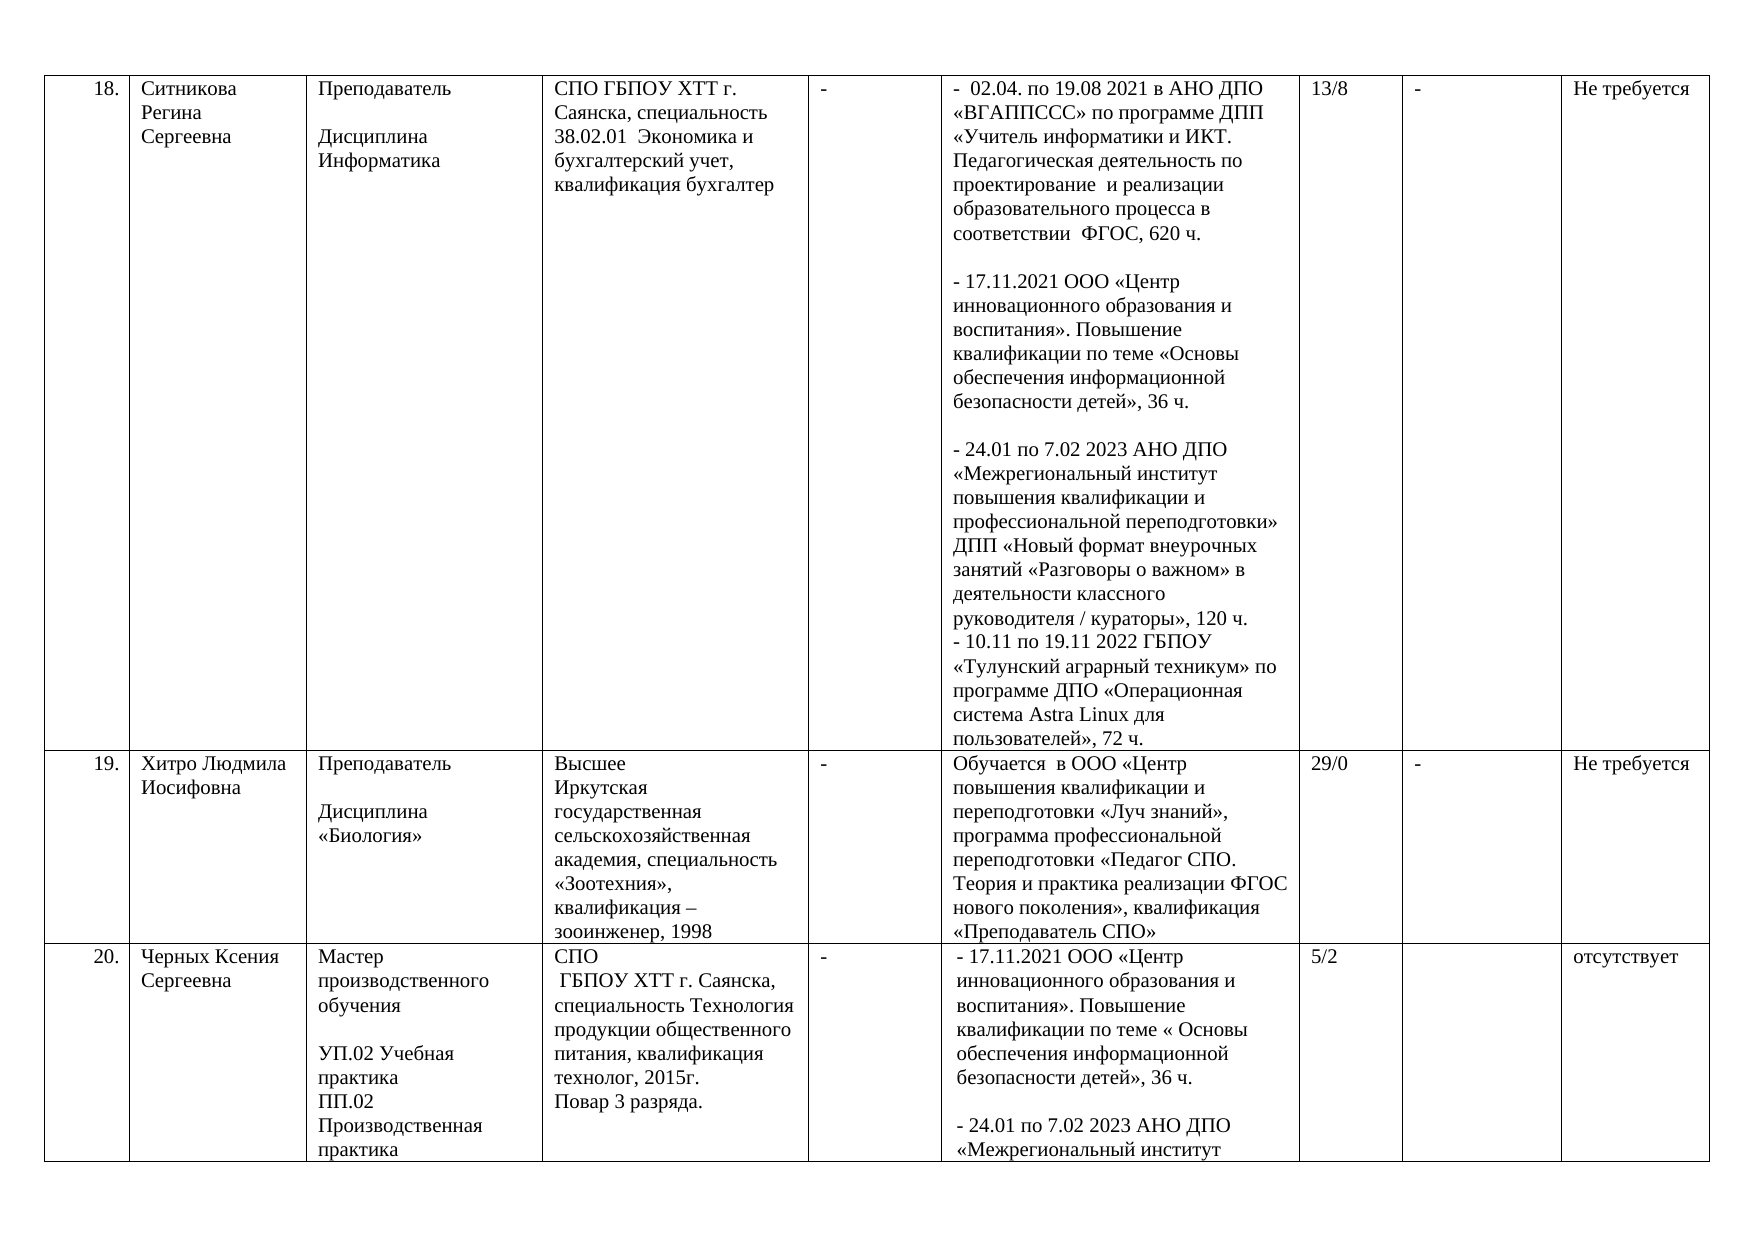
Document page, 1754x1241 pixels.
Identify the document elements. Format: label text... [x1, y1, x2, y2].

table_cell 29/0 [1300, 751, 1402, 943]
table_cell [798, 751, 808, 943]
table_cell Не требуется [1562, 76, 1709, 750]
table_cell 5/2 [1300, 944, 1402, 1161]
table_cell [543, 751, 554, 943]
table_cell Обучается в ООО «Центр повышения квалификации и переподготовки «Луч знаний», программа профессиональной переподготовки «Педагог СПО. Теория и практика реализации ФГОС нового поколения», квалификация «Преподаватель СПО» [942, 751, 1299, 943]
table_cell Преподаватель Дисциплина «Биология» [307, 751, 542, 943]
table_cell Преподаватель Дисциплина Информатика [307, 76, 542, 750]
table_cell - 02.04. по 19.08 2021 в АНО ДПО «ВГАППССС» по программе ДПП «Учитель информатики и ИКТ. Педагогическая деятельность по проектирование и реализации образовательного процесса в соответствии ФГОС, 620 ч. - 17.11.2021 ООО «Центр инновационного образования и воспитания». Повышение квалификации по теме «Основы обеспечения информационной безопасности детей», 36 ч. - 24.01 по 7.02 2023 АНО ДПО «Межрегиональный институт повышения квалификации и профессиональной переподготовки» ДПП «Новый формат внеурочных занятий «Разговоры о важном» в деятельности классного руководителя / кураторы», 120 ч. - 10.11 по 19.11 2022 ГБПОУ «Тулунский аграрный техникум» по программе ДПО «Операционная система Astra Linux для пользователей», 72 ч. [942, 76, 1299, 750]
table_cell 13/8 [1300, 76, 1402, 750]
table_cell Хитро Людмила Иосифовна [130, 751, 306, 943]
table_cell отсутствует [1562, 944, 1709, 1161]
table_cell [130, 944, 306, 1161]
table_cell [942, 944, 1299, 1161]
table_cell [45, 751, 129, 943]
table_cell [1403, 944, 1561, 1161]
table_cell - [1403, 751, 1561, 943]
table_cell - [809, 751, 941, 943]
table_cell [45, 944, 129, 1161]
table_cell - [809, 76, 941, 750]
table_cell СПО ГБПОУ ХТТ г. Саянска, специальность 38.02.01 Экономика и бухгалтерский учет, квалификация бухгалтер [543, 76, 808, 750]
table_cell - [809, 944, 941, 1161]
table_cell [543, 944, 808, 1161]
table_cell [307, 944, 542, 1161]
table_cell Не требуется [1562, 751, 1709, 943]
table_cell Ситникова Регина Сергеевна [130, 76, 306, 750]
table_cell - [1403, 76, 1561, 750]
table_cell [45, 76, 129, 750]
